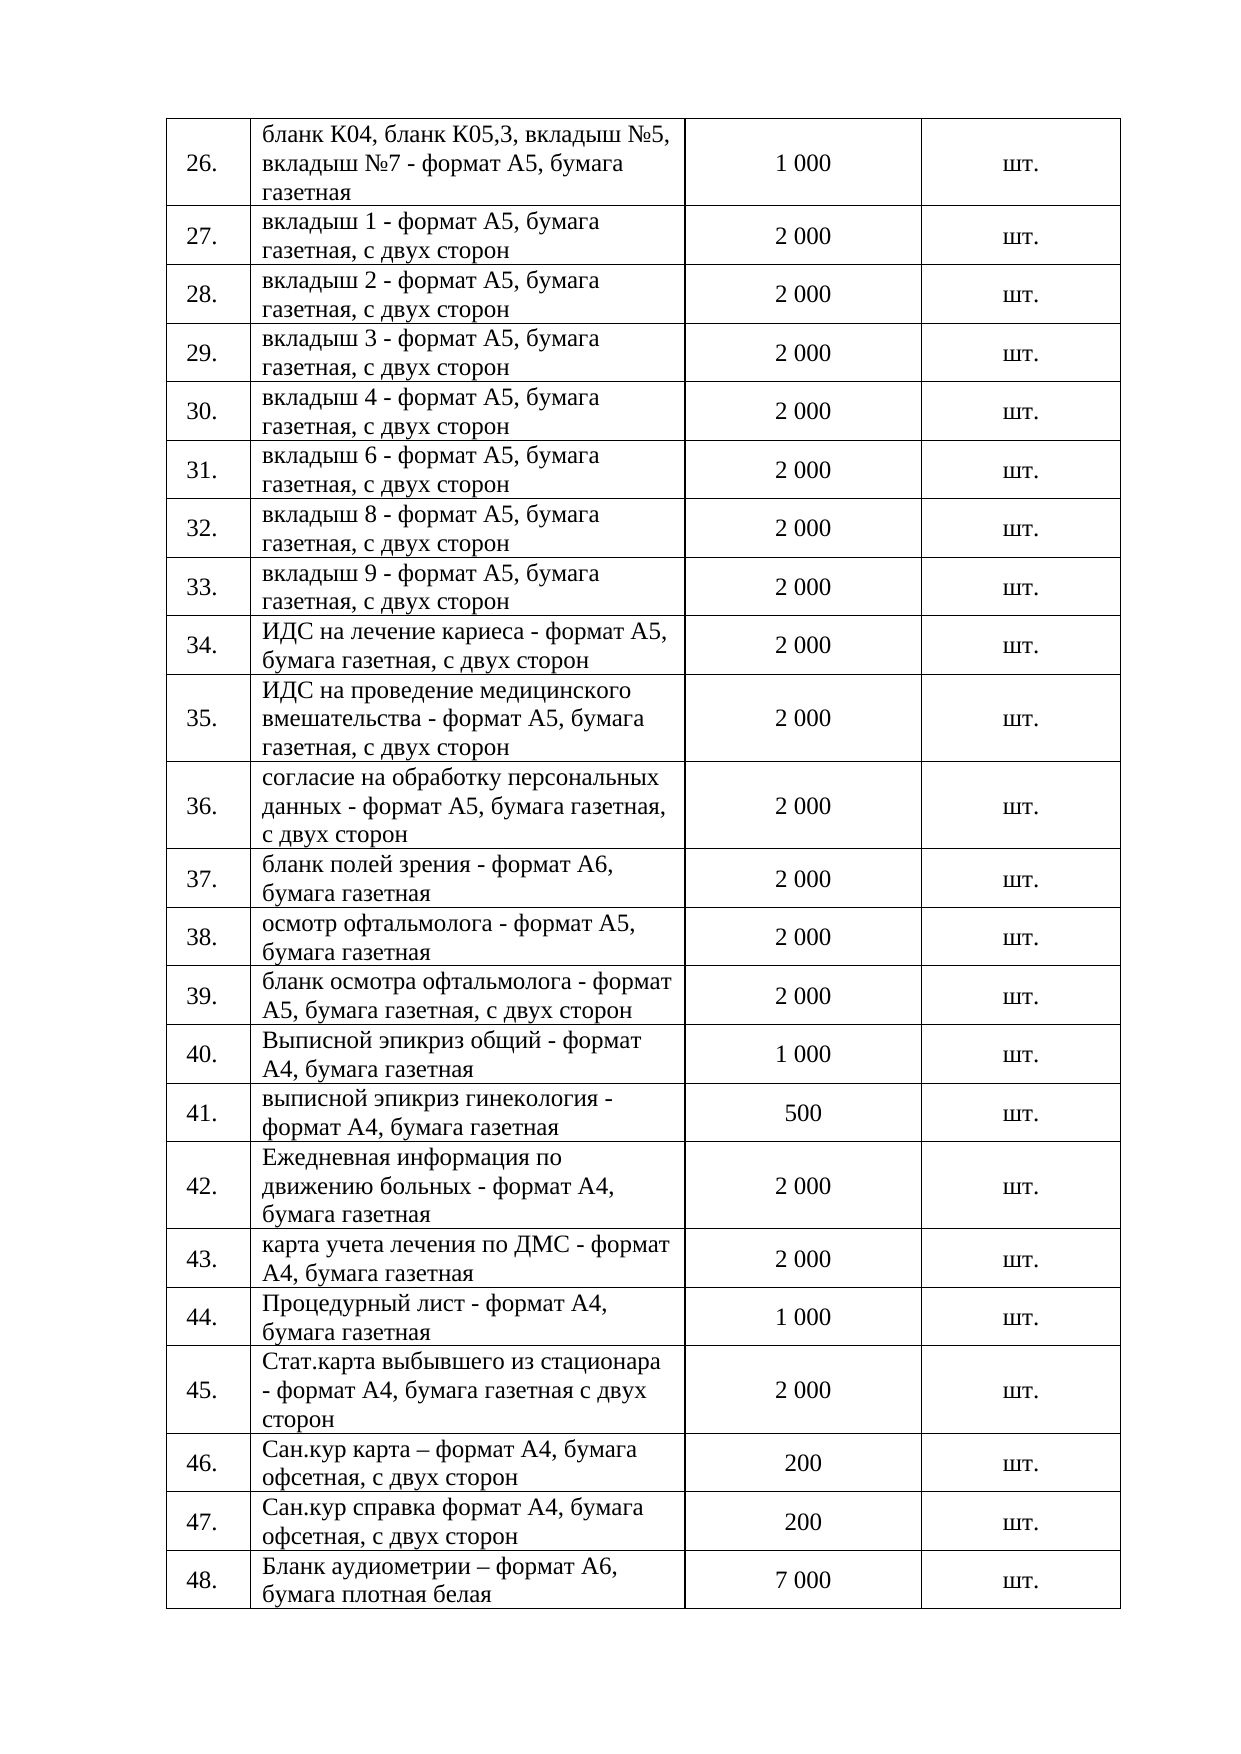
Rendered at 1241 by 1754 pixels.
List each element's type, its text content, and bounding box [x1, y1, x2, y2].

table_cell [167, 558, 250, 615]
table_cell шт. [922, 849, 1120, 907]
table_cell Процедурный лист - формат А4, бумага газетная [251, 1288, 684, 1345]
table_cell Сан.кур карта – формат А4, бумага офсетная, с двух сторон [251, 1434, 684, 1491]
table_cell 200 [686, 1434, 921, 1491]
table_cell 2 000 [686, 908, 921, 965]
table_cell бланк К04, бланк К05,3, вкладыш №5, вкладыш №7 - формат А5, бумага газетная [251, 119, 684, 205]
table_cell шт. [922, 762, 1120, 848]
table_cell шт. [922, 1346, 1120, 1433]
table_cell шт. [922, 675, 1120, 761]
table_cell [167, 675, 250, 761]
table_cell Ежедневная информация по движению больных - формат А4, бумага газетная [251, 1142, 684, 1228]
table_cell [167, 1229, 250, 1287]
table_cell вкладыш 3 - формат А5, бумага газетная, с двух сторон [251, 324, 684, 381]
table_cell 7 000 [686, 1551, 921, 1608]
table_cell шт. [922, 1025, 1120, 1082]
table_cell шт. [922, 206, 1120, 264]
table_cell Бланк аудиометрии – формат А6, бумага плотная белая [251, 1551, 684, 1608]
table_cell [167, 762, 250, 848]
table_cell вкладыш 9 - формат А5, бумага газетная, с двух сторон [251, 558, 684, 615]
table_cell 2 000 [686, 206, 921, 264]
table_cell [167, 1492, 250, 1550]
table_cell Выписной эпикриз общий - формат А4, бумага газетная [251, 1025, 684, 1082]
table_cell 1 000 [686, 119, 921, 205]
table_cell шт. [922, 1434, 1120, 1491]
table_cell вкладыш 2 - формат А5, бумага газетная, с двух сторон [251, 265, 684, 322]
table_cell шт. [922, 324, 1120, 381]
table_cell шт. [922, 1229, 1120, 1287]
table_cell согласие на обработку персональных данных - формат А5, бумага газетная, с двух сторон [251, 762, 684, 848]
table_cell [167, 616, 250, 674]
table_cell [167, 849, 250, 907]
table_cell вкладыш 8 - формат А5, бумага газетная, с двух сторон [251, 499, 684, 557]
table_cell 2 000 [686, 558, 921, 615]
table_cell Сан.кур справка формат А4, бумага офсетная, с двух сторон [251, 1492, 684, 1550]
table_cell карта учета лечения по ДМС - формат А4, бумага газетная [251, 1229, 684, 1287]
table_cell вкладыш 1 - формат А5, бумага газетная, с двух сторон [251, 206, 684, 264]
table_cell бланк осмотра офтальмолога - формат А5, бумага газетная, с двух сторон [251, 966, 684, 1024]
table_cell шт. [922, 119, 1120, 205]
table_cell [167, 1434, 250, 1491]
table_cell [167, 206, 250, 264]
table_cell шт. [922, 558, 1120, 615]
table_cell [167, 1551, 250, 1608]
table_cell [167, 1084, 250, 1141]
table_cell шт. [922, 1142, 1120, 1228]
table_cell [167, 1142, 250, 1228]
table_cell 2 000 [686, 1142, 921, 1228]
table_cell [167, 119, 250, 205]
table_cell 2 000 [686, 324, 921, 381]
table_cell 2 000 [686, 1346, 921, 1433]
table_cell 1 000 [686, 1288, 921, 1345]
table_cell 2 000 [686, 382, 921, 439]
table_cell [167, 908, 250, 965]
table_cell 2 000 [686, 966, 921, 1024]
table_cell [167, 1346, 250, 1433]
table_cell шт. [922, 441, 1120, 498]
table_cell шт. [922, 1492, 1120, 1550]
table_cell 2 000 [686, 441, 921, 498]
table_cell [167, 1288, 250, 1345]
table_cell ИДС на лечение кариеса - формат А5, бумага газетная, с двух сторон [251, 616, 684, 674]
table_cell [167, 499, 250, 557]
table_cell бланк полей зрения - формат А6, бумага газетная [251, 849, 684, 907]
table_cell [167, 382, 250, 439]
table_cell шт. [922, 265, 1120, 322]
table_cell шт. [922, 1084, 1120, 1141]
table_cell [167, 1025, 250, 1082]
table_cell 2 000 [686, 675, 921, 761]
table_cell 2 000 [686, 265, 921, 322]
table_cell ИДС на проведение медицинского вмешательства - формат А5, бумага газетная, с двух сторон [251, 675, 684, 761]
table_cell шт. [922, 499, 1120, 557]
table_cell 2 000 [686, 1229, 921, 1287]
table_cell выписной эпикриз гинекология - формат А4, бумага газетная [251, 1084, 684, 1141]
table_cell шт. [922, 908, 1120, 965]
table_cell 2 000 [686, 762, 921, 848]
table_cell 2 000 [686, 499, 921, 557]
table_cell шт. [922, 1551, 1120, 1608]
table_cell вкладыш 6 - формат А5, бумага газетная, с двух сторон [251, 441, 684, 498]
table_cell шт. [922, 616, 1120, 674]
table_cell шт. [922, 1288, 1120, 1345]
table_cell 2 000 [686, 616, 921, 674]
table_cell [167, 441, 250, 498]
table_cell Стат.карта выбывшего из стационара - формат А4, бумага газетная с двух сторон [251, 1346, 684, 1433]
table_cell 200 [686, 1492, 921, 1550]
table_cell 2 000 [686, 849, 921, 907]
table_cell 1 000 [686, 1025, 921, 1082]
table_cell 500 [686, 1084, 921, 1141]
table_cell [167, 265, 250, 322]
table_cell шт. [922, 382, 1120, 439]
table_cell осмотр офтальмолога - формат А5, бумага газетная [251, 908, 684, 965]
table_cell шт. [922, 966, 1120, 1024]
table_cell [167, 966, 250, 1024]
table_cell вкладыш 4 - формат А5, бумага газетная, с двух сторон [251, 382, 684, 439]
table_cell [167, 324, 250, 381]
